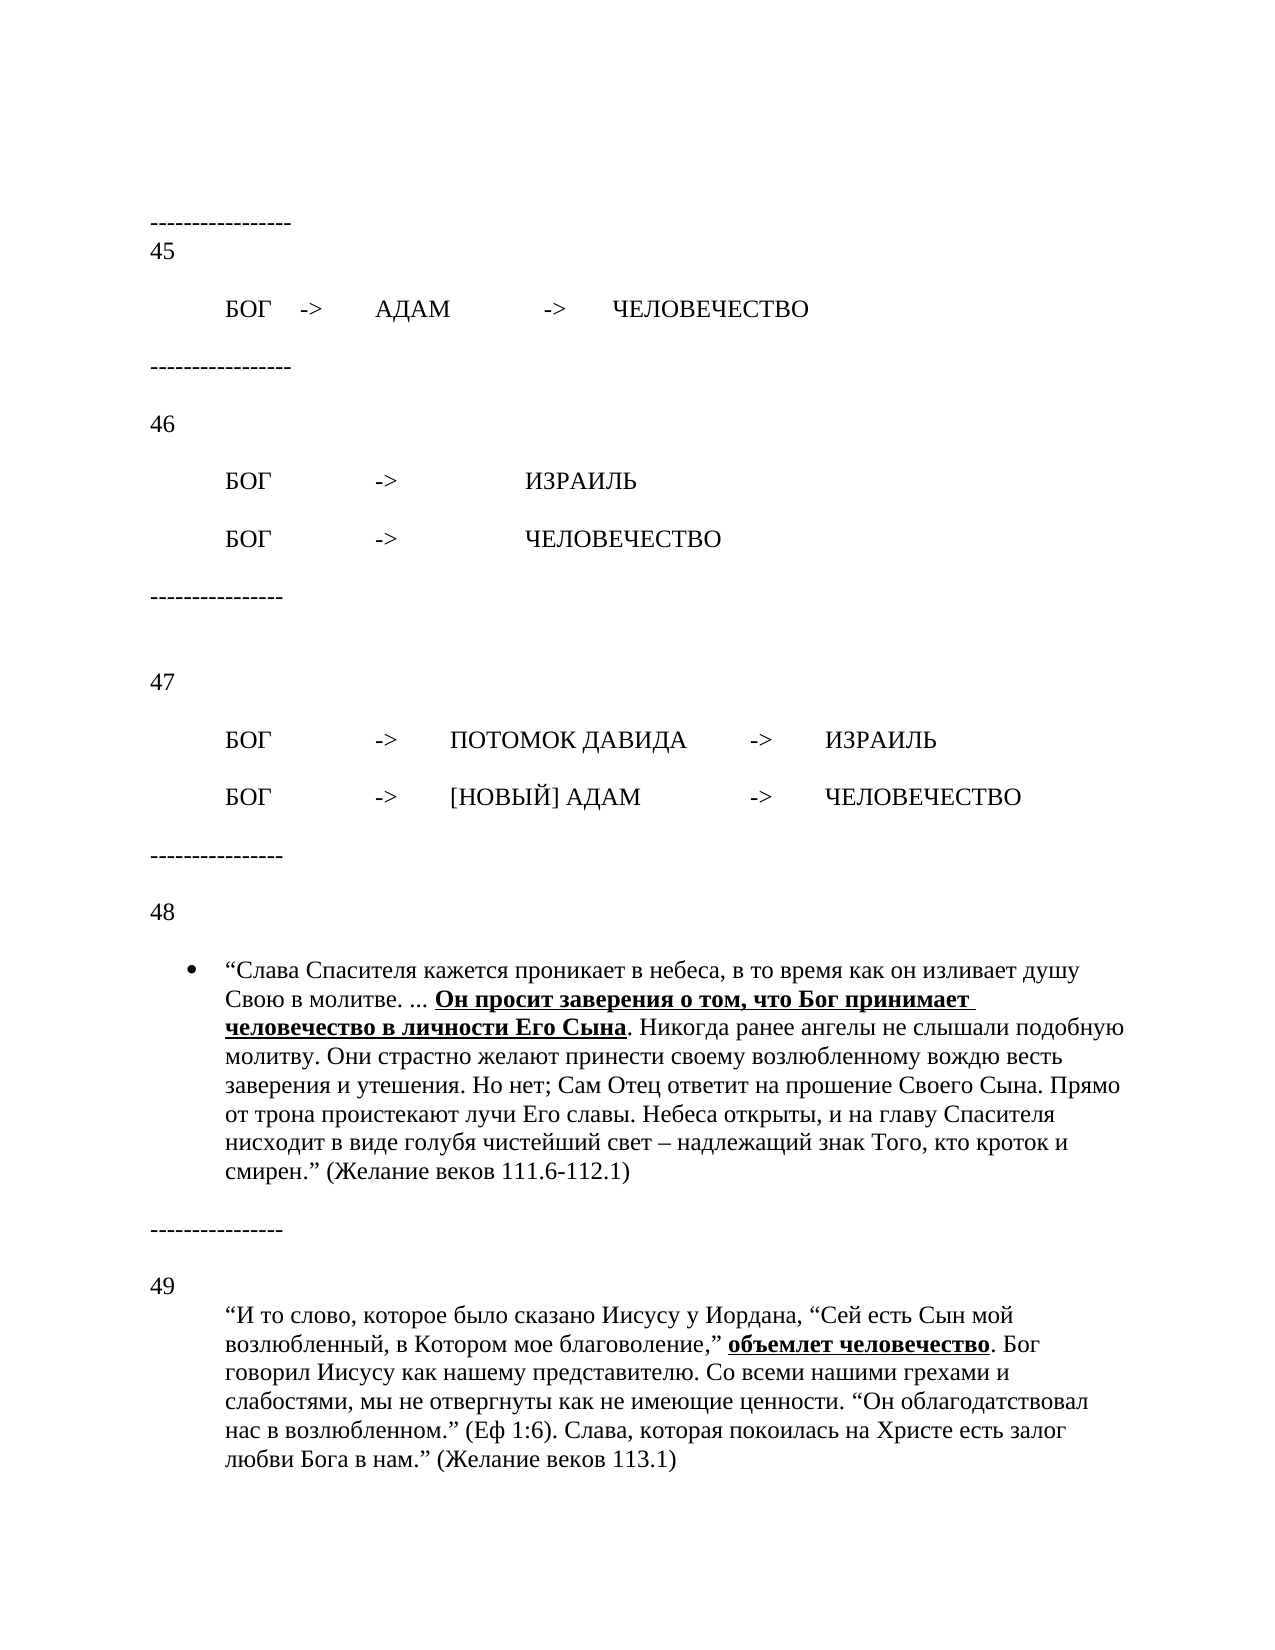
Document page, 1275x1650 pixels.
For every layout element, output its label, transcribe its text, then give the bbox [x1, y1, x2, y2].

list “Слава Спасителя кажется проникает в небеса, в то время как он изливает душу Свою в молитве. ... Он просит заверения о том, что Бог принимает человечество в личности Его Сына. Никогда ранее ангелы не слышали подобную молитву. Они страстно желают принести своему возлюбленному вождю весть заверения и утешения. Но нет; Сам Отец ответит на прошение Своего Сына. Прямо от трона проистекают лучи Его славы. Небеса открыты, и на главу Спасителя нисходит в виде голубя чистейший свет – надлежащий знак Того, кто кроток и смирен.” (Желание веков 111.6-112.1) [187, 955, 1125, 1185]
text 46 [150, 409, 1125, 437]
text ---------------- [150, 840, 1125, 869]
text БОГ -> ЧЕЛОВЕЧЕСТВО [150, 524, 1125, 552]
text БОГ -> ИЗРАИЛЬ [150, 466, 1125, 495]
text 45 [150, 236, 1125, 265]
text ---------------- [150, 1214, 1125, 1242]
text 49 [150, 1271, 1125, 1300]
text ----------------- [150, 351, 1125, 380]
text БОГ -> ПОТОМОК ДАВИДА -> ИЗРАИЛЬ [150, 725, 1125, 754]
text 48 [150, 897, 1125, 926]
text БОГ -> АДАМ -> ЧЕЛОВЕЧЕСТВО [150, 294, 1125, 322]
list “И то слово, которое было сказано Иисусу у Иордана, “Сей есть Сын мой возлюбленный, в Котором мое благоволение,” объемлет человечество. Бог говорил Иисусу как нашему представителю. Со всеми нашими грехами и слабостями, мы не отвергнуты как не имеющие ценности. “Он облагодатствовал нас в возлюбленном.” (Еф 1:6). Слава, которая покоилась на Христе есть залог любви Бога в нам.” (Желание веков 113.1) [225, 1300, 1125, 1472]
text 47 [150, 667, 1125, 696]
text ---------------- [150, 581, 1125, 610]
text БОГ -> [НОВЫЙ] АДАМ -> ЧЕЛОВЕЧЕСТВО [150, 782, 1125, 811]
text ----------------- [150, 207, 1125, 236]
